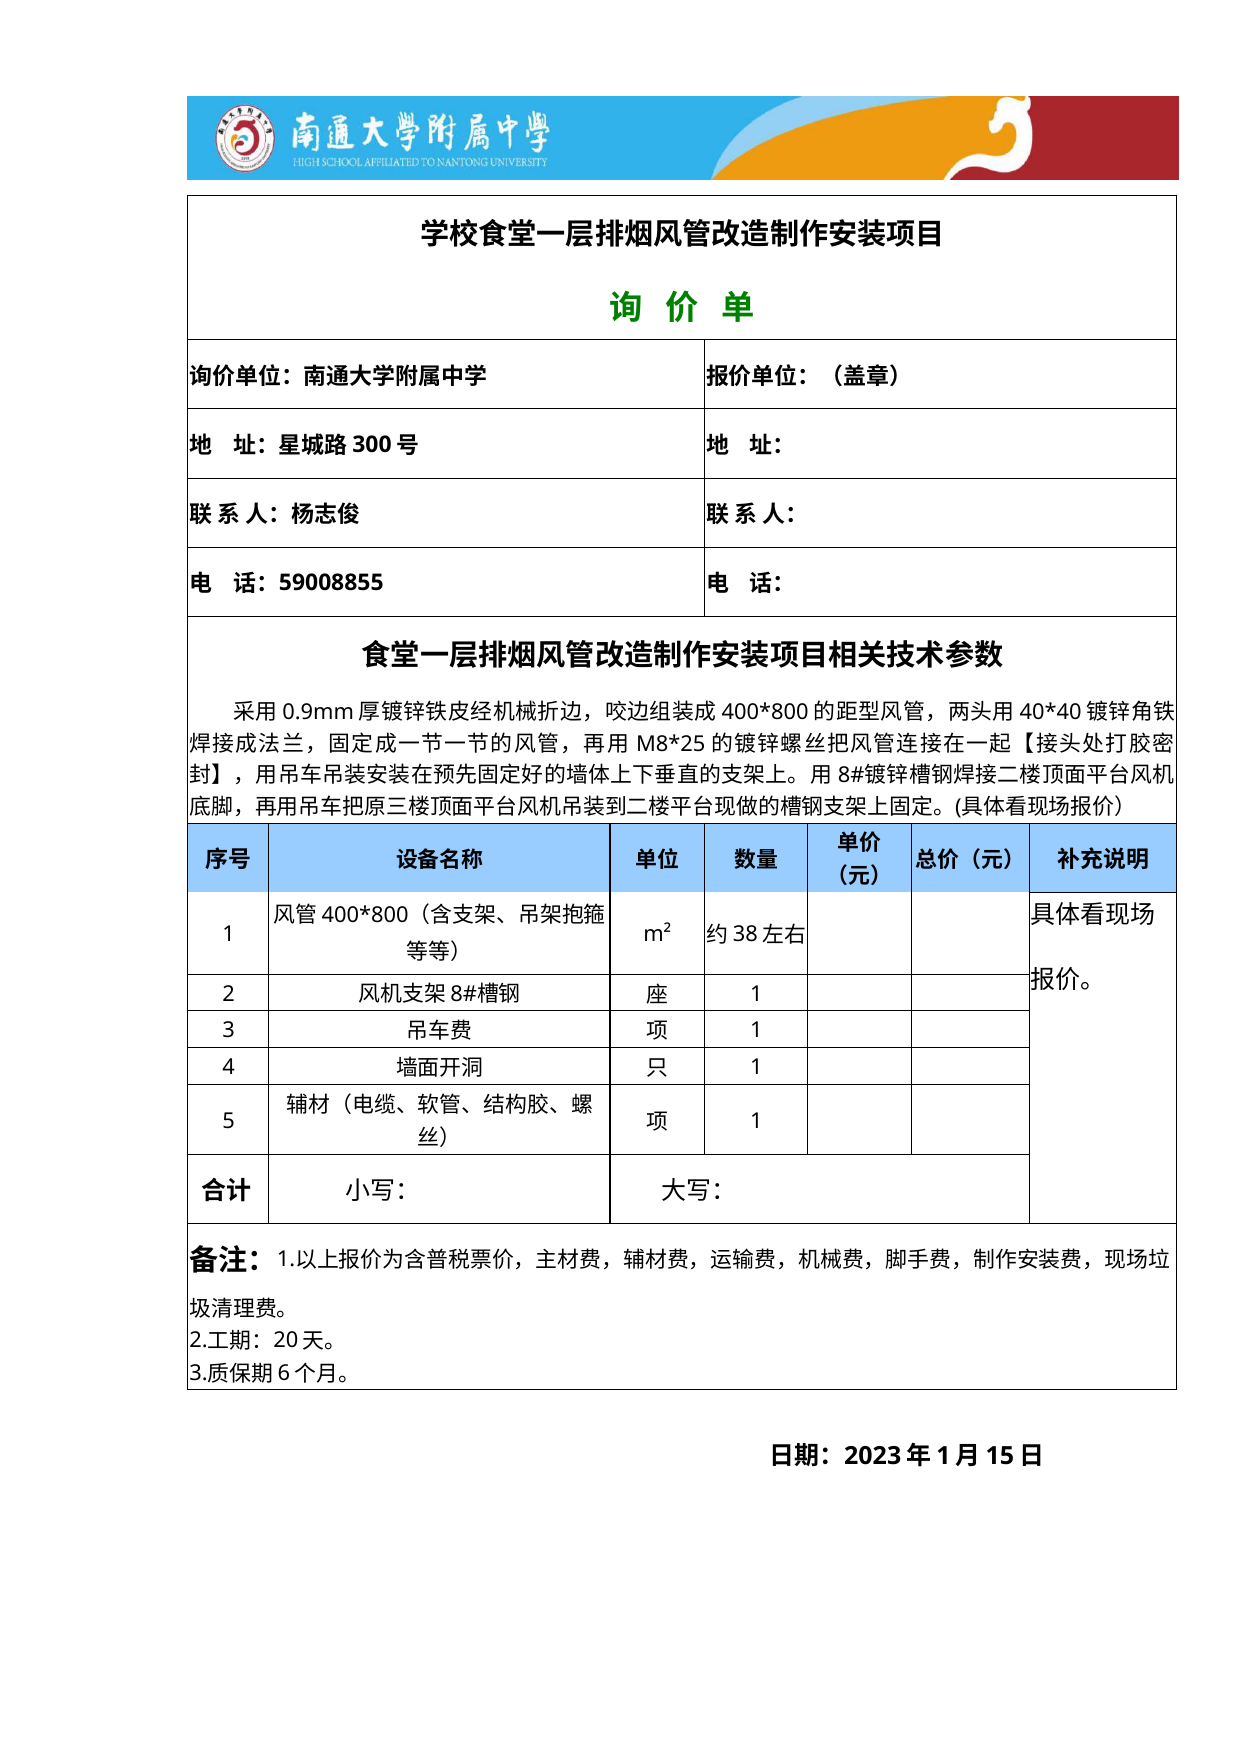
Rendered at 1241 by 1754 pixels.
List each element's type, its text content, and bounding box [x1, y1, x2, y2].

table_cell [808, 1011, 911, 1047]
table_cell 报价单位：（盖章） [705, 340, 1176, 408]
table_cell [912, 1085, 1029, 1153]
table_cell 地 址：星城路300号 [188, 409, 704, 477]
table_cell 辅材（电缆、软管、结构胶、螺丝） [269, 1085, 609, 1153]
table_cell [912, 975, 1029, 1010]
picture [187, 96, 1179, 180]
table_cell 电 话：59008855 [188, 548, 704, 616]
table_cell 吊车费 [269, 1011, 609, 1047]
table_cell 联 系 人： [705, 479, 1176, 547]
table_cell 约38左右 [705, 892, 807, 973]
table_cell 合计 [188, 1155, 268, 1223]
table_cell 1 [705, 1085, 807, 1153]
table_cell [808, 975, 911, 1010]
table_header 学校食堂一层排烟风管改造制作安装项目 询 价 单 [188, 196, 1176, 339]
table_cell 1 [705, 1048, 807, 1084]
table_cell 地 址： [705, 409, 1176, 477]
table_cell 只 [611, 1048, 704, 1084]
table_cell 补充说明 [1030, 824, 1176, 892]
table_cell 墙面开洞 [269, 1048, 609, 1084]
table_cell 3 [188, 1011, 268, 1047]
table_cell m² [611, 892, 704, 973]
table_cell [808, 892, 911, 973]
table_cell 设备名称 [269, 824, 609, 892]
table_cell 单价（元） [808, 824, 911, 892]
table_cell [808, 1085, 911, 1153]
table_cell [808, 1048, 911, 1084]
table_cell 总价（元） [912, 824, 1029, 892]
table_cell 4 [188, 1048, 268, 1084]
table_cell 项 [611, 1011, 704, 1047]
table_cell 2 [188, 975, 268, 1010]
table_cell 项 [611, 1085, 704, 1153]
table_cell [912, 892, 1029, 973]
table_cell 具体看现场报价。 [1030, 893, 1176, 1223]
table_cell 风管400*800（含支架、吊架抱箍等等） [269, 892, 609, 973]
table_cell 食堂一层排烟风管改造制作安装项目相关技术参数 采用0.9mm厚镀锌铁皮经机械折边，咬边组装成400*800的距型风管，两头用40*40镀锌角铁焊接成法兰，固定成一节一节的风管，再用M8*25的镀锌螺丝把风管连接在一起【接头处打胶密封】，用吊车吊装安装在预先固定好的墙体上下垂直的支架上。用8#镀锌槽钢焊接二楼顶面平台风机底脚，再用吊车把原三楼顶面平台风机吊装到二楼平台现做的槽钢支架上固定。(具体看现场报价） [188, 617, 1176, 822]
table_cell 序号 [188, 824, 268, 892]
table_cell 1 [705, 975, 807, 1010]
table_cell 询价单位：南通大学附属中学 [188, 340, 704, 408]
table_cell 联 系 人：杨志俊 [188, 479, 704, 547]
table_cell 1 [188, 892, 268, 973]
table_cell 风机支架8#槽钢 [269, 975, 609, 1010]
table_cell 备注：1.以上报价为含普税票价，主材费，辅材费，运输费，机械费，脚手费，制作安装费，现场垃圾清理费。 2.工期：20天。 3.质保期6个月。 [188, 1224, 1176, 1389]
table_cell 数量 [705, 824, 807, 892]
table_cell 1 [705, 1011, 807, 1047]
table_cell 座 [611, 975, 704, 1010]
table_cell 电 话： [705, 548, 1176, 616]
table_cell 小写： [269, 1155, 609, 1223]
table_cell 5 [188, 1085, 268, 1153]
text 日期：2023年1月15日 [187, 1419, 1044, 1472]
table_cell 单位 [611, 824, 704, 892]
table_cell [912, 1011, 1029, 1047]
table_cell [912, 1048, 1029, 1084]
table_cell 大写： [611, 1155, 1029, 1223]
